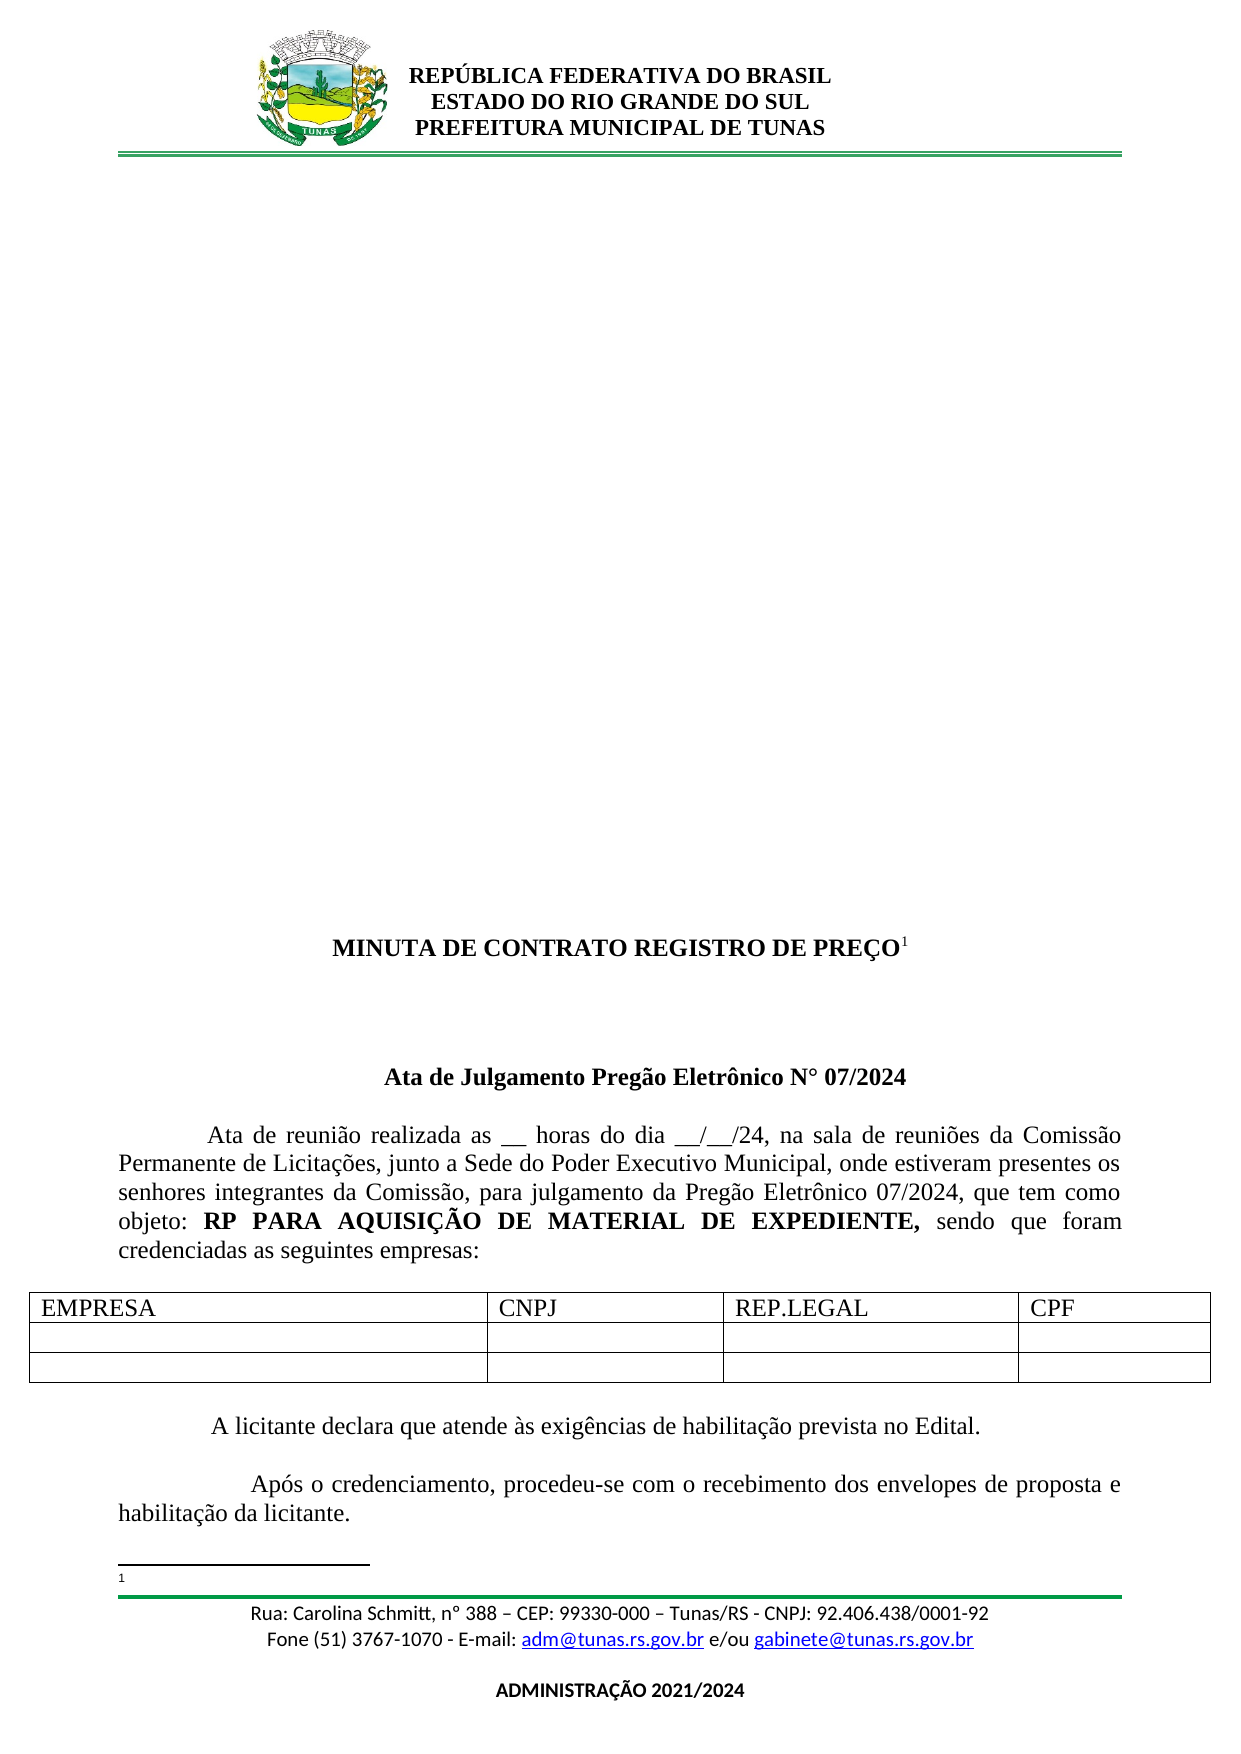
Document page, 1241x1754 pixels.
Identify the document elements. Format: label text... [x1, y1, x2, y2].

table_cell [488, 1353, 723, 1382]
table_header REP.LEGAL [724, 1293, 1018, 1322]
picture [256, 30, 388, 146]
table_cell [1019, 1323, 1210, 1352]
text MINUTA DE CONTRATO REGISTRO DE PREÇO [118, 933, 1122, 962]
table_header CNPJ [488, 1293, 723, 1322]
text Ata de Julgamento Pregão Eletrônico N° 07/2024 [118, 1062, 1155, 1091]
table_cell [724, 1323, 1018, 1352]
table_cell [488, 1323, 723, 1352]
text Após o credenciamento, procedeu-se com o recebimento dos envelopes de proposta e habilitação da licitante. [118, 1469, 1122, 1526]
table_cell [30, 1353, 487, 1382]
text Ata de reunião realizada as __ horas do dia __/__/24, na sala de reuniões da Comissão Permanente de Licitações, junto a Sede do Poder Executivo Municipal, onde estiveram presentes os senhores integrantes da Comissão, para julgamento da Pregão Eletrônico 07/2024, que tem como objeto: RP PARA AQUISIÇÃO DE MATERIAL DE EXPEDIENTE, sendo que foram credenciadas as seguintes empresas: [118, 1120, 1122, 1263]
table_cell [30, 1323, 487, 1352]
table_header CPF [1019, 1293, 1210, 1322]
text A licitante declara que atende às exigências de habilitação prevista no Edital. [118, 1411, 1122, 1440]
table_header EMPRESA [30, 1293, 487, 1322]
table_cell [1019, 1353, 1210, 1382]
table_cell [724, 1353, 1018, 1382]
